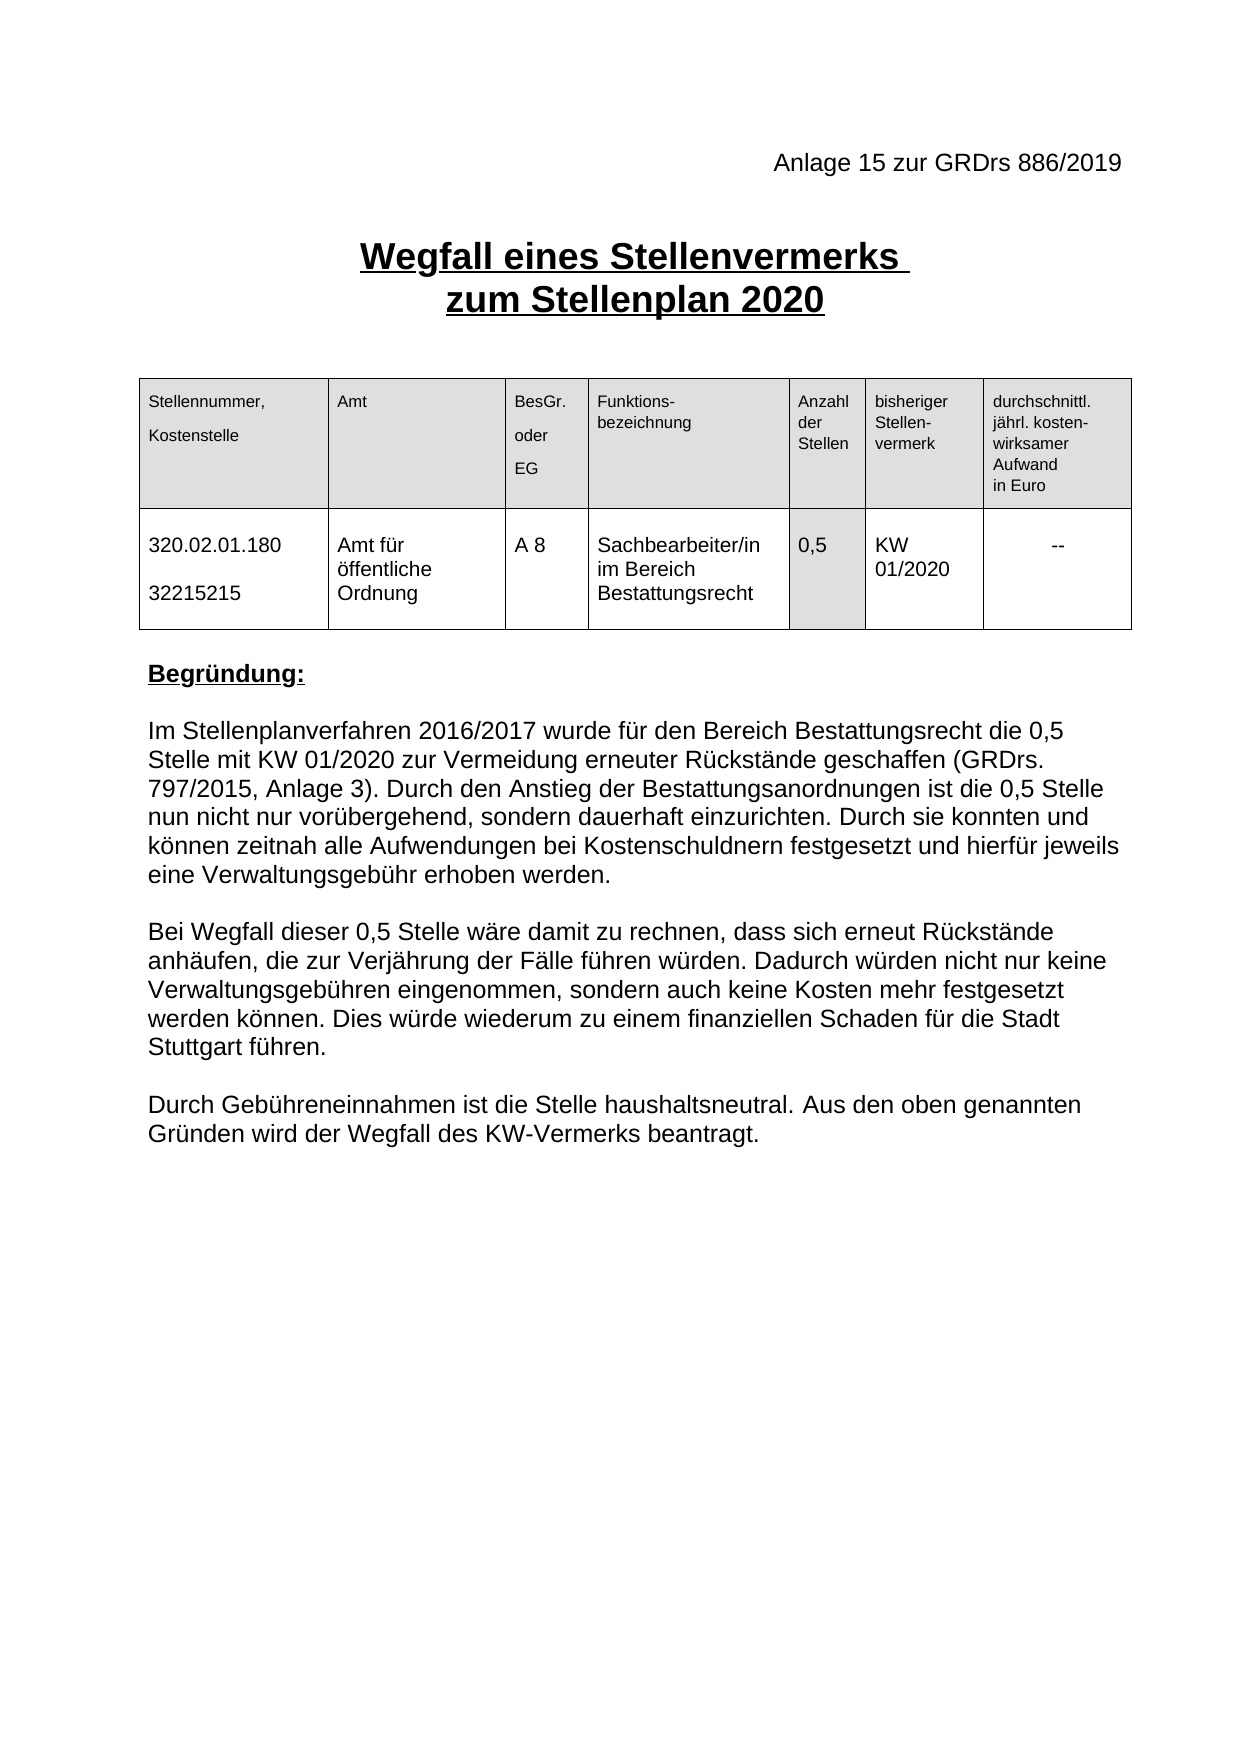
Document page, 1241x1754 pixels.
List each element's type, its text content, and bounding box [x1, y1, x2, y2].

list Bei Wegfall dieser 0,5 Stelle wäre damit zu rechnen, dass sich erneut Rückstände anhäufen, die zur Verjährung der Fälle führen würden. Dadurch würden nicht nur keine Verwaltungsgebühren eingenommen, sondern auch keine Kosten mehr festgesetzt werden können. Dies würde wiederum zu einem finanziellen Schaden für die Stadt Stuttgart führen. [148, 917, 1122, 1061]
table_header bisheriger Stellen- vermerk [866, 379, 983, 508]
table_cell A 8 [506, 509, 588, 629]
list Im Stellenplanverfahren 2016/2017 wurde für den Bereich Bestattungsrecht die 0,5 Stelle mit KW 01/2020 zur Vermeidung erneuter Rückstände geschaffen (GRDrs. 797/2015, Anlage 3). Durch den Anstieg der Bestattungsanordnungen ist die 0,5 Stelle nun nicht nur vorübergehend, sondern dauerhaft einzurichten. Durch sie konnten und können zeitnah alle Aufwendungen bei Kostenschuldnern festgesetzt und hierfür jeweils eine Verwaltungsgebühr erhoben werden. [148, 716, 1122, 888]
subtitle Begründung: [148, 658, 1122, 687]
table_cell 0,5 [790, 509, 865, 629]
text Anlage 15 zur GRDrs 886/2019 [148, 148, 1122, 176]
subtitle Wegfall eines Stellenvermerks zum Stellenplan 2020 [148, 234, 1122, 320]
table_cell -- [984, 509, 1131, 629]
table_cell 320.02.01.180 32215215 [140, 509, 328, 629]
table_header Amt [329, 379, 505, 508]
table_header durchschnittl. jährl. kosten- wirksamer Aufwand in Euro [984, 379, 1131, 508]
table_header Stellennummer, Kostenstelle [140, 379, 328, 508]
table_header Funktions- bezeichnung [589, 379, 789, 508]
list Durch Gebühreneinnahmen ist die Stelle haushaltsneutral. Aus den oben genannten Gründen wird der Wegfall des KW-Vermerks beantragt. [148, 1090, 1122, 1147]
table_cell Sachbearbeiter/in im Bereich Bestattungsrecht [589, 509, 789, 629]
table_header BesGr. oder EG [506, 379, 588, 508]
table_header Anzahl der Stellen [790, 379, 865, 508]
table_cell KW 01/2020 [866, 509, 983, 629]
table_cell Amt für öffentliche Ordnung [329, 509, 505, 629]
